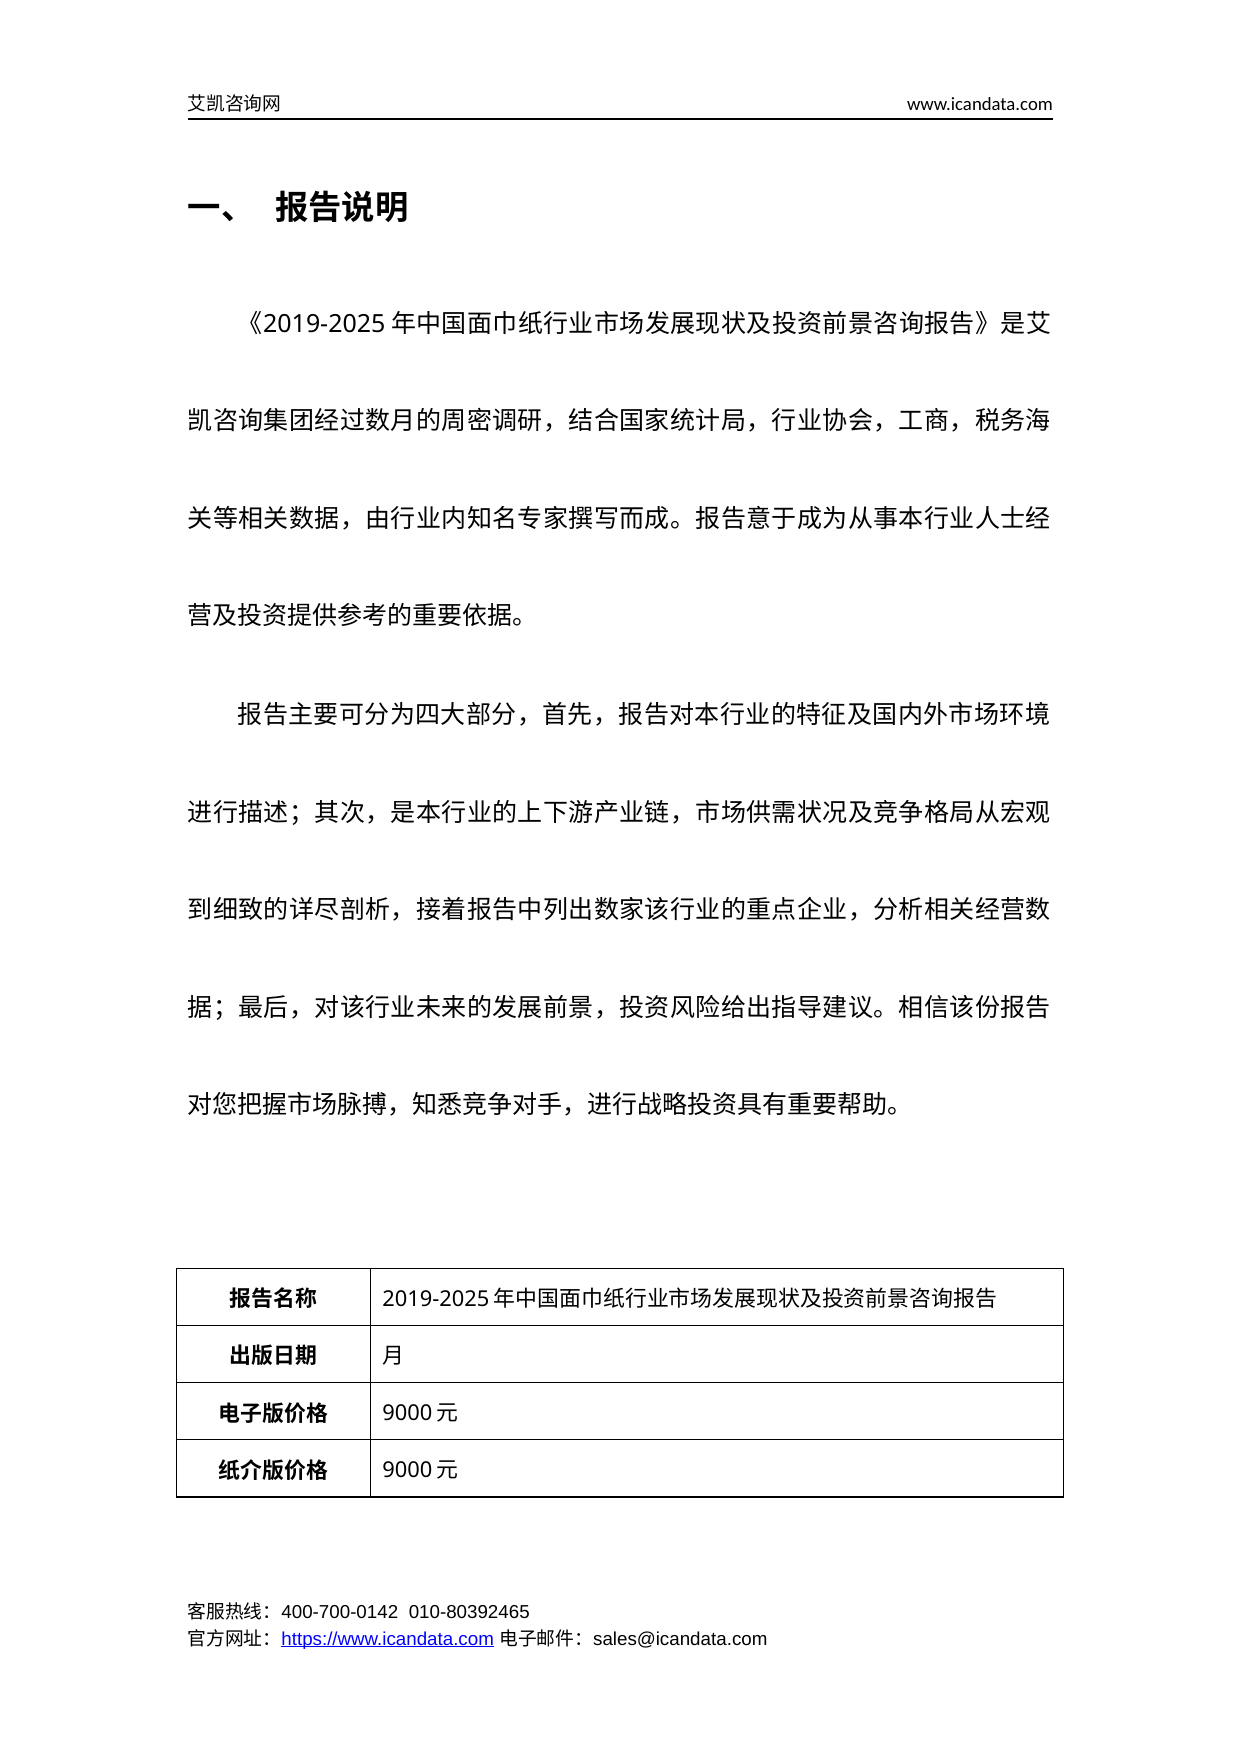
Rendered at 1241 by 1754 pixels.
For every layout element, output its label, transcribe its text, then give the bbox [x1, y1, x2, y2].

text 《2019-2025年中国面巾纸行业市场发展现状及投资前景咨询报告》是艾凯咨询集团经过数月的周密调研，结合国家统计局，行业协会，工商，税务海关等相关数据，由行业内知名专家撰写而成。报告意于成为从事本行业人士经营及投资提供参考的重要依据。 [187, 289, 1053, 646]
table_cell 纸介版价格 [177, 1440, 370, 1496]
table_cell 电子版价格 [177, 1383, 370, 1439]
table_header 2019-2025年中国面巾纸行业市场发展现状及投资前景咨询报告 [371, 1269, 1063, 1325]
subtitle 报告说明 [187, 172, 1053, 237]
table_cell 出版日期 [177, 1326, 370, 1382]
table_header 报告名称 [177, 1269, 370, 1325]
text 报告主要可分为四大部分，首先，报告对本行业的特征及国内外市场环境进行描述；其次，是本行业的上下游产业链，市场供需状况及竞争格局从宏观到细致的详尽剖析，接着报告中列出数家该行业的重点企业，分析相关经营数据；最后，对该行业未来的发展前景，投资风险给出指导建议。相信该份报告对您把握市场脉搏，知悉竞争对手，进行战略投资具有重要帮助。 [187, 681, 1053, 1136]
table_cell 9000元 [371, 1383, 1063, 1439]
table_cell 9000元 [371, 1440, 1063, 1496]
table_cell 月 [371, 1326, 1063, 1382]
